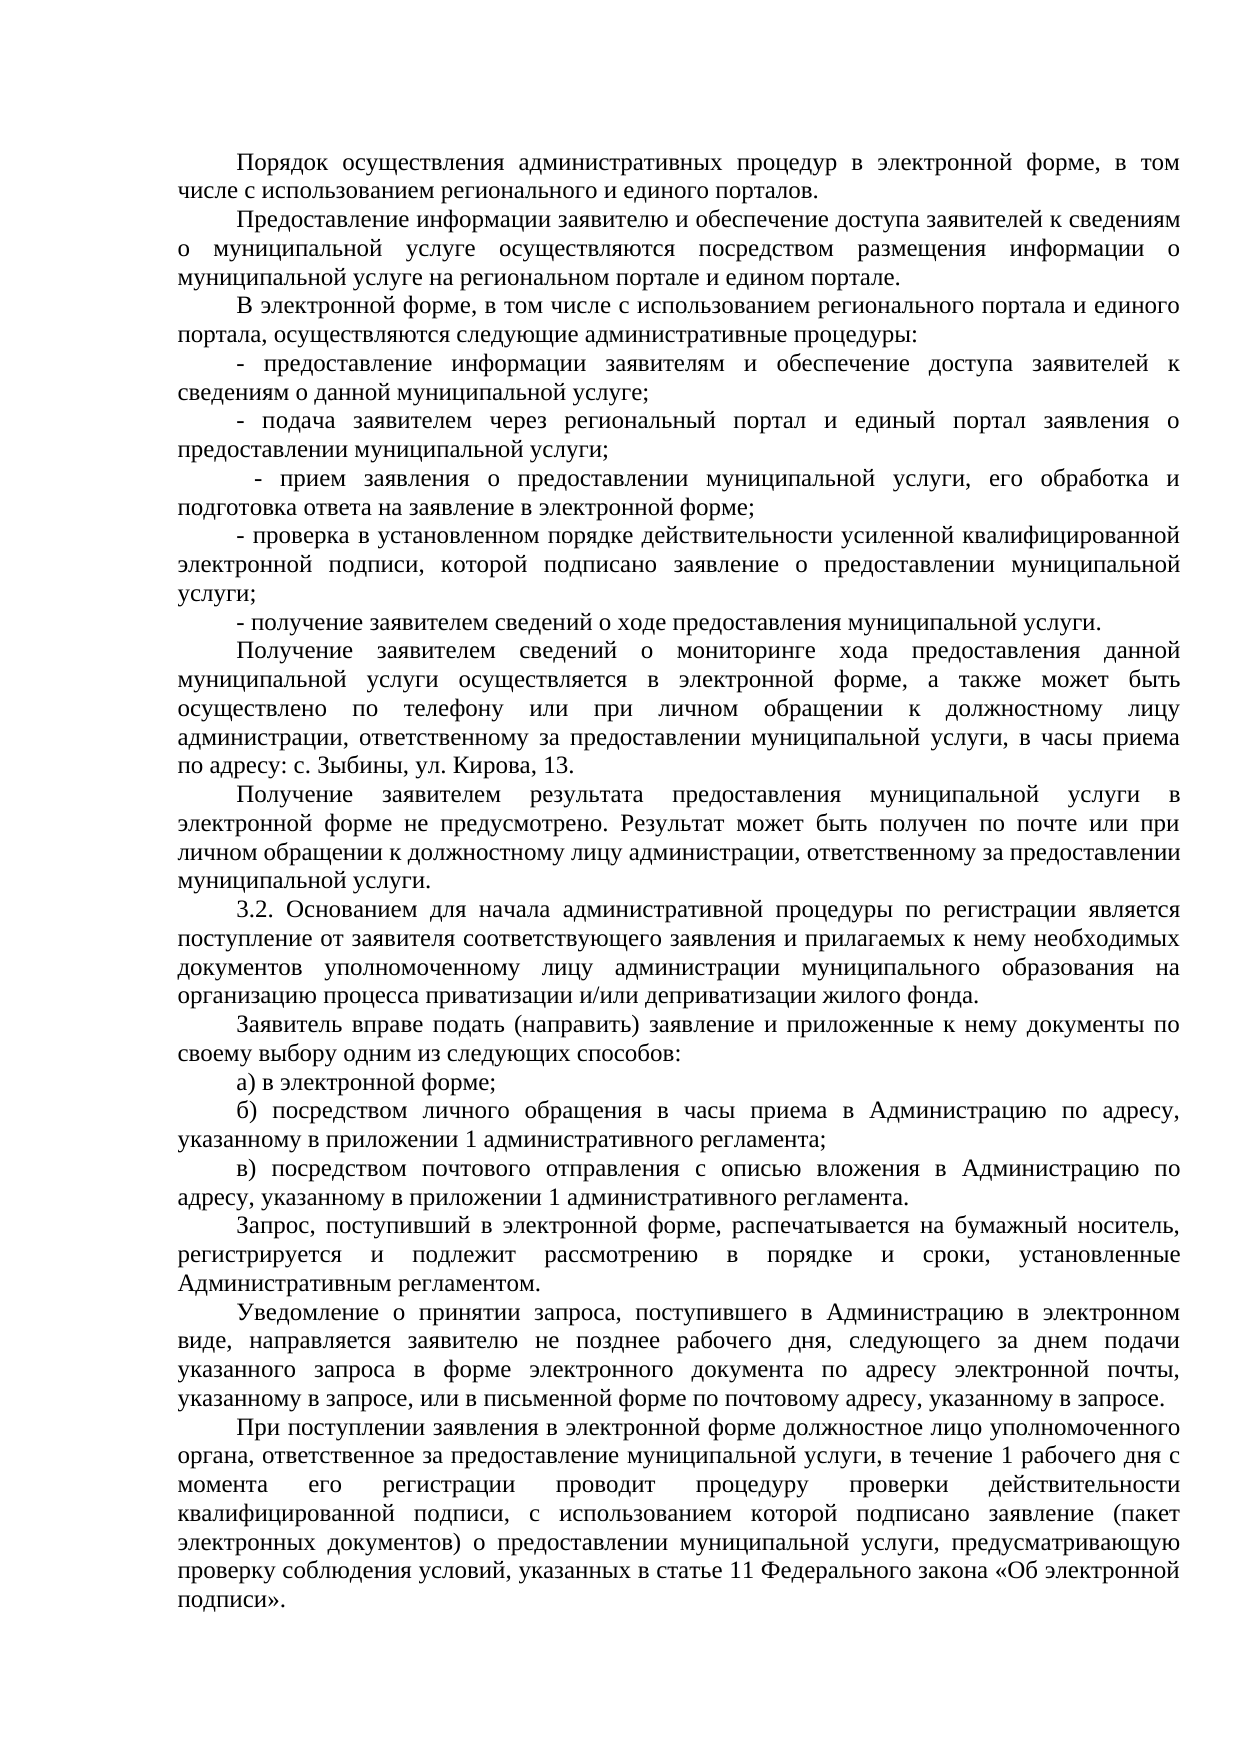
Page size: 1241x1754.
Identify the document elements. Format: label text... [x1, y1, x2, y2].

text Получение заявителем сведений о мониторинге хода предоставления данной муниципальной услуги осуществляется в электронной форме, а также может быть осуществлено по телефону или при личном обращении к должностному лицу администрации, ответственному за предоставлении муниципальной услуги, в часы приема по адресу: с. Зыбины, ул. Кирова, 13. [177, 636, 1181, 779]
text - предоставление информации заявителям и обеспечение доступа заявителей к сведениям о данной муниципальной услуге; [177, 348, 1181, 406]
text - получение заявителем сведений о ходе предоставления муниципальной услуги. [177, 607, 1181, 636]
text В электронной форме, в том числе с использованием регионального портала и единого портала, осуществляются следующие административные процедуры: [177, 291, 1181, 348]
text Запрос, поступивший в электронной форме, распечатывается на бумажный носитель, регистрируется и подлежит рассмотрению в порядке и сроки, установленные Административным регламентом. [177, 1211, 1181, 1297]
text 3.2. Основанием для начала административной процедуры по регистрации является поступление от заявителя соответствующего заявления и прилагаемых к нему необходимых документов уполномоченному лицу администрации муниципального образования на организацию процесса приватизации и/или деприватизации жилого фонда. [177, 894, 1181, 1009]
text - подача заявителем через региональный портал и единый портал заявления о предоставлении муниципальной услуги; [177, 406, 1181, 463]
text в) посредством почтового отправления с описью вложения в Администрацию по адресу, указанному в приложении 1 административного регламента. [177, 1153, 1181, 1211]
text а) в электронной форме; [177, 1067, 1181, 1096]
text Заявитель вправе подать (направить) заявление и приложенные к нему документы по своему выбору одним из следующих способов: [177, 1009, 1181, 1067]
text Получение заявителем результата предоставления муниципальной услуги в электронной форме не предусмотрено. Результат может быть получен по почте или при личном обращении к должностному лицу администрации, ответственному за предоставлении муниципальной услуги. [177, 779, 1181, 894]
text б) посредством личного обращения в часы приема в Администрацию по адресу, указанному в приложении 1 административного регламента; [177, 1096, 1181, 1153]
text При поступлении заявления в электронной форме должностное лицо уполномоченного органа, ответственное за предоставление муниципальной услуги, в течение 1 рабочего дня с момента его регистрации проводит процедуру проверки действительности квалифицированной подписи, с использованием которой подписано заявление (пакет электронных документов) о предоставлении муниципальной услуги, предусматривающую проверку соблюдения условий, указанных в статье 11 Федерального закона «Об электронной подписи». [177, 1412, 1181, 1613]
text Порядок осуществления административных процедур в электронной форме, в том числе с использованием регионального и единого порталов. [177, 147, 1181, 204]
text - прием заявления о предоставлении муниципальной услуги, его обработка и подготовка ответа на заявление в электронной форме; [177, 463, 1181, 521]
text - проверка в установленном порядке действительности усиленной квалифицированной электронной подписи, которой подписано заявление о предоставлении муниципальной услуги; [177, 521, 1181, 607]
text Уведомление о принятии запроса, поступившего в Администрацию в электронном виде, направляется заявителю не позднее рабочего дня, следующего за днем подачи указанного запроса в форме электронного документа по адресу электронной почты, указанному в запросе, или в письменной форме по почтовому адресу, указанному в запросе. [177, 1297, 1181, 1412]
text Предоставление информации заявителю и обеспечение доступа заявителей к сведениям о муниципальной услуге осуществляются посредством размещения информации о муниципальной услуге на региональном портале и едином портале. [177, 204, 1181, 291]
